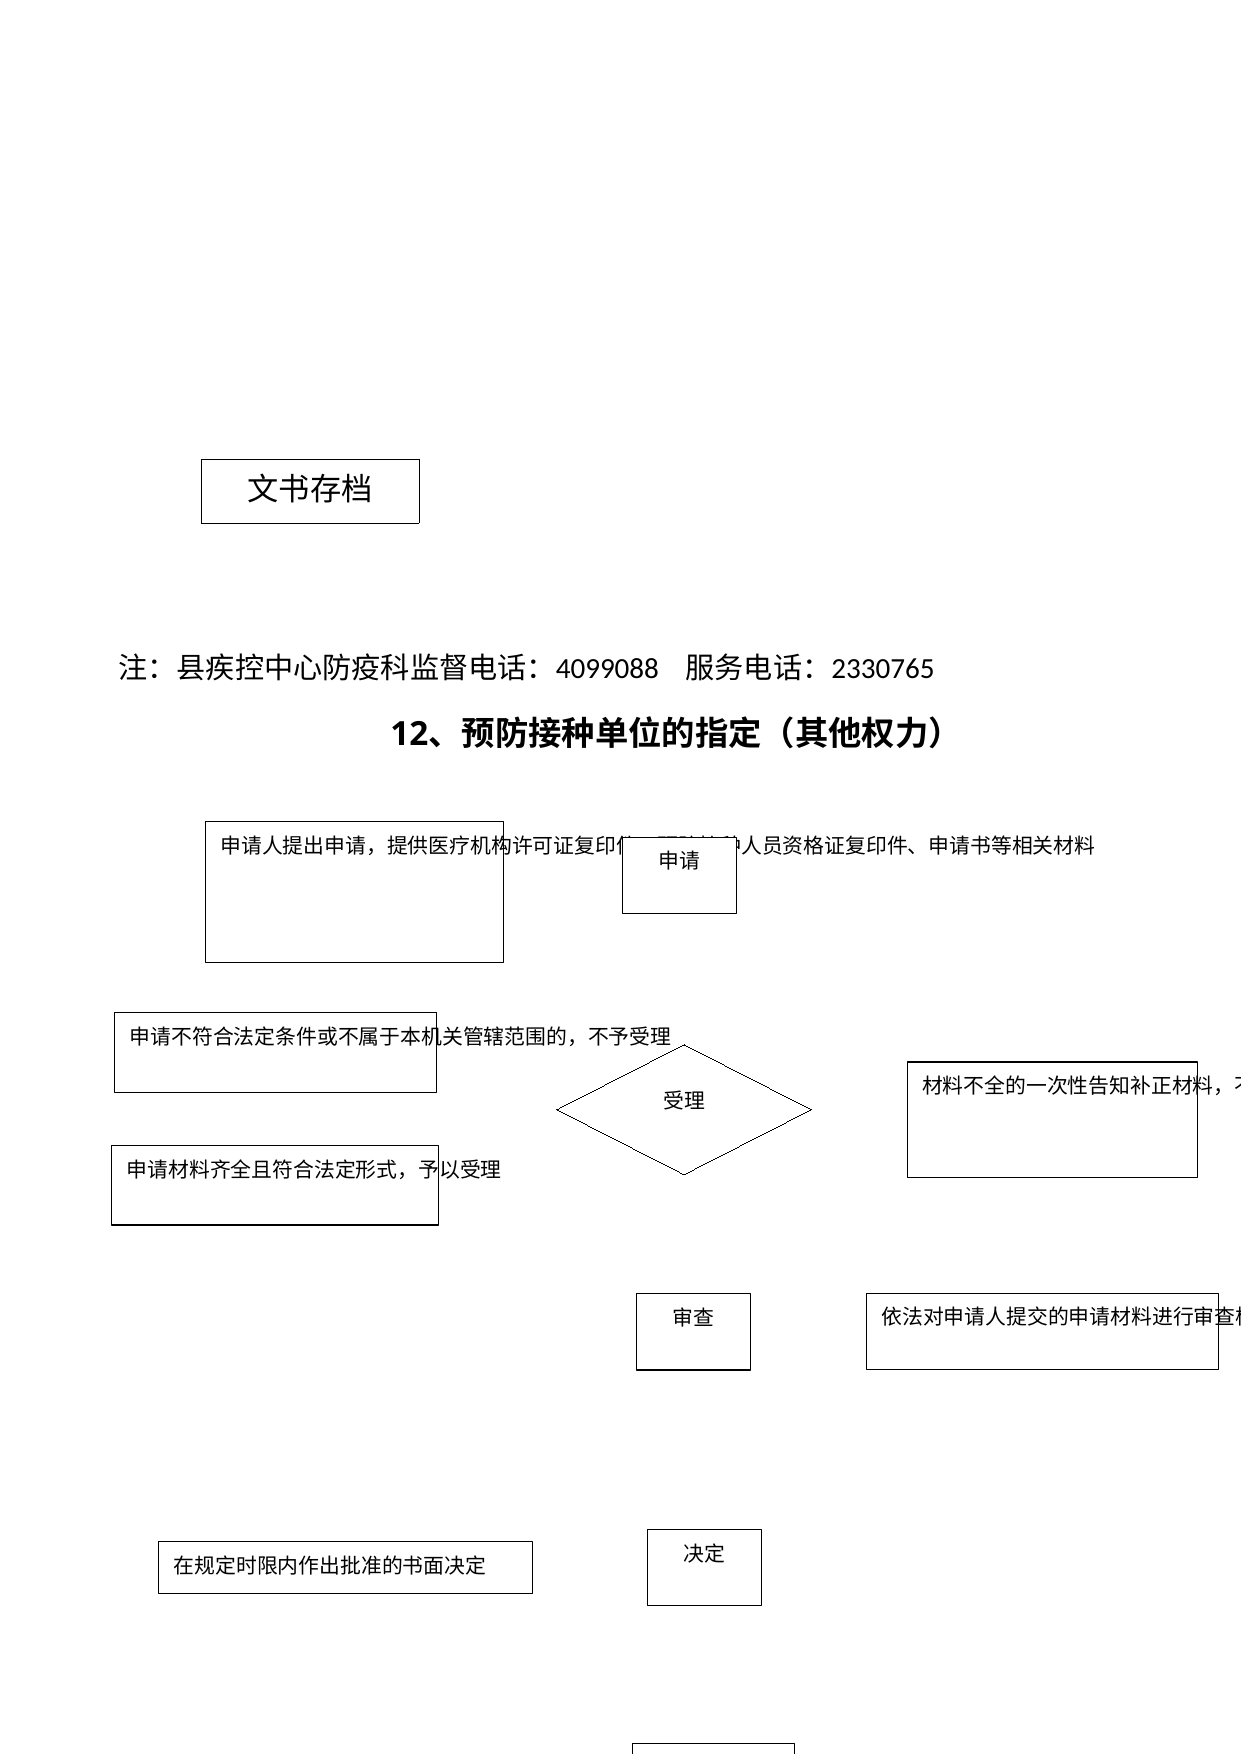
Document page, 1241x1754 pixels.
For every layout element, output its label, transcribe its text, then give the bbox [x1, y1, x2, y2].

text 12、预防接种单位的指定（其他权力） [118, 698, 1087, 763]
text 注：县疾控中心防疫科监督电话：4099088 服务电话：2330765 [118, 633, 1087, 698]
